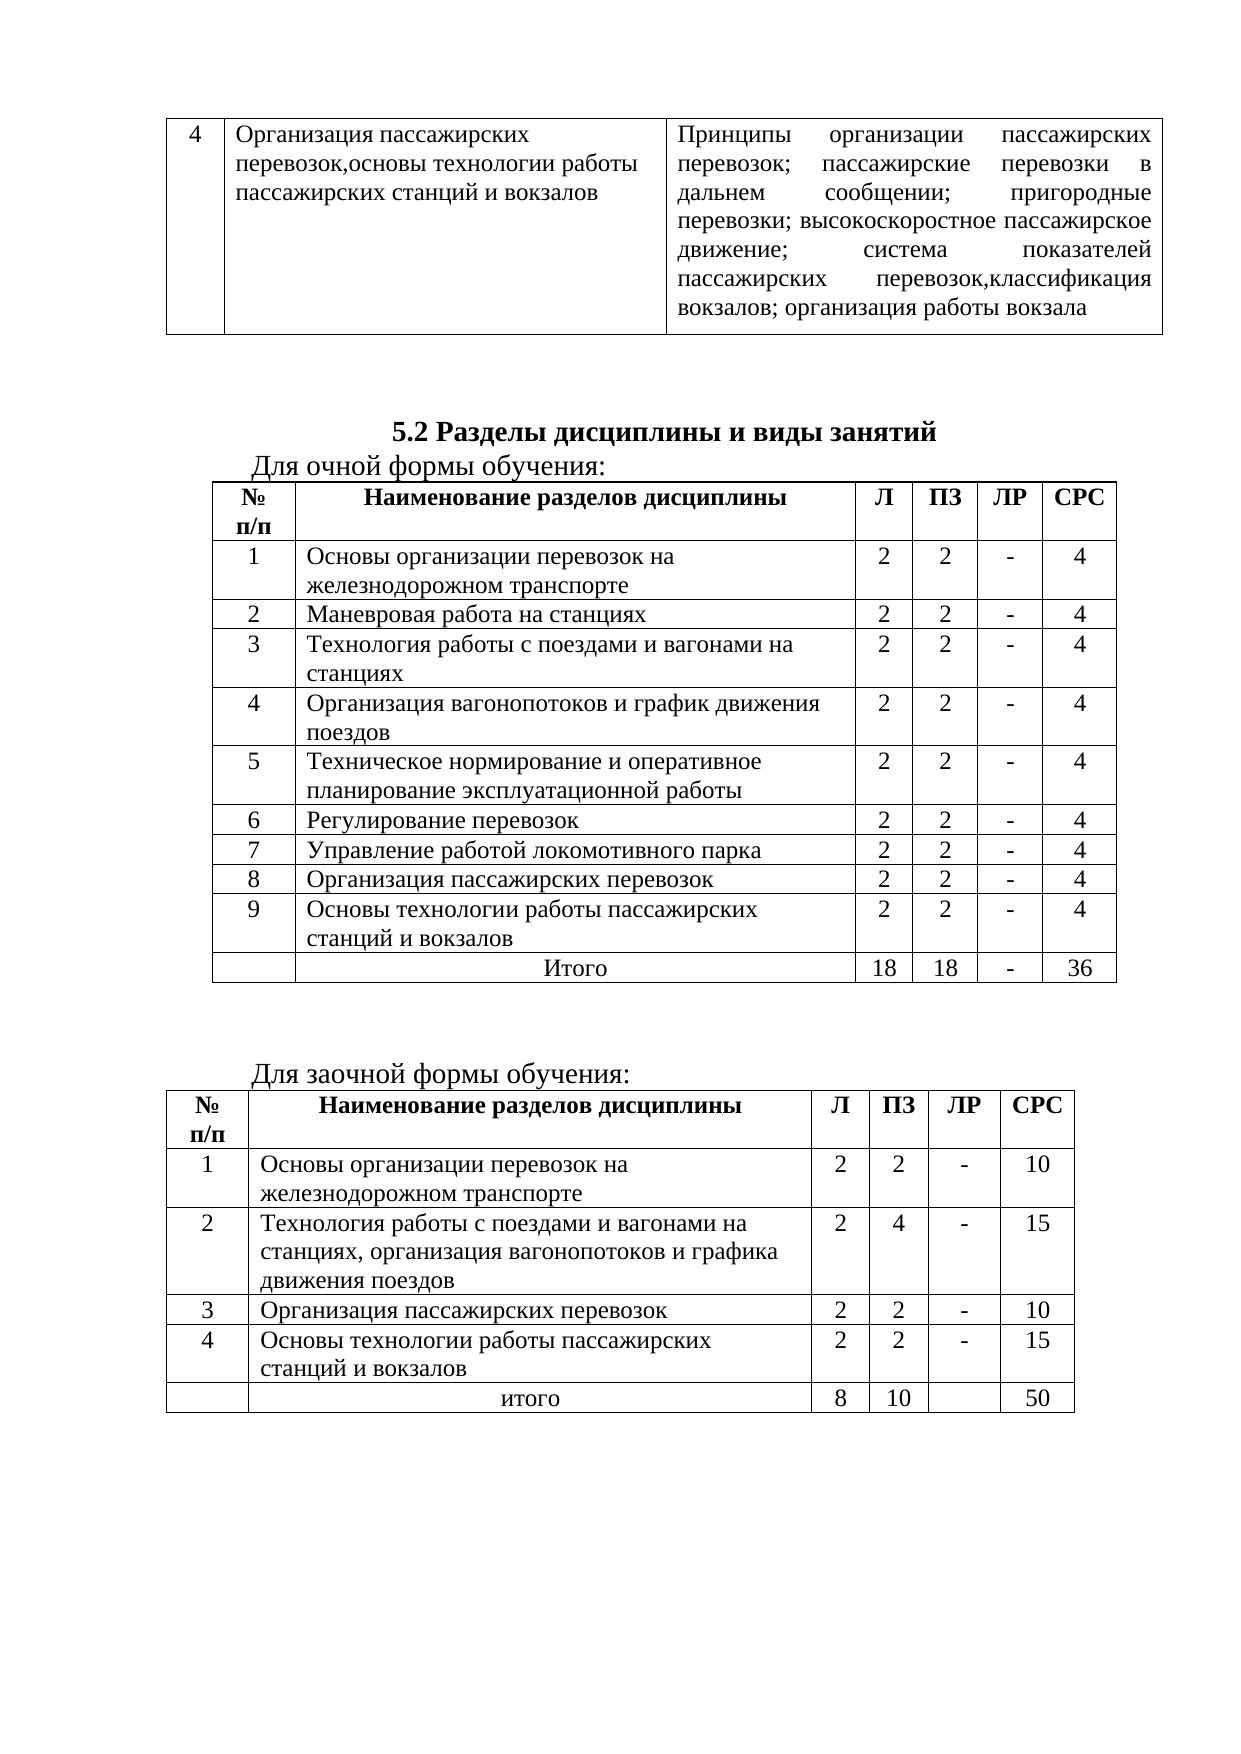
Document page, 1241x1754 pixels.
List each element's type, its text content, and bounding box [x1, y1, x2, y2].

table_cell 2 [913, 600, 977, 628]
table_cell 2 [812, 1295, 869, 1324]
table_cell 3 [167, 1295, 248, 1324]
table_header СРС [1001, 1091, 1074, 1148]
table_cell 2 [167, 1208, 248, 1294]
table_cell Технология работы с поездами и вагонами на станциях, организация вагонопотоков и графика движения поездов [249, 1208, 811, 1294]
table_cell Основы организации перевозок на железнодорожном транспорте [249, 1149, 811, 1207]
table_cell - [978, 835, 1042, 863]
table_cell 2 [913, 805, 977, 834]
table_cell 4 [1043, 835, 1116, 863]
table_cell 2 [870, 1325, 928, 1382]
table_cell 2 [856, 835, 912, 863]
table_cell 10 [1001, 1149, 1074, 1207]
table_cell 6 [213, 805, 295, 834]
table_cell 2 [913, 541, 977, 598]
table_cell - [978, 629, 1042, 687]
table_cell 2 [913, 629, 977, 687]
table_cell 8 [812, 1383, 869, 1412]
table_cell Основы организации перевозок на железнодорожном транспорте [296, 541, 855, 598]
table_cell - [978, 865, 1042, 893]
table_cell - [978, 688, 1042, 745]
table_cell 4 [1043, 746, 1116, 804]
table_cell 15 [1001, 1208, 1074, 1294]
table_cell - [978, 894, 1042, 952]
table_header СРС [1043, 483, 1116, 540]
table_cell 2 [856, 541, 912, 598]
table_header ПЗ [870, 1091, 928, 1148]
table_cell 2 [913, 835, 977, 863]
table_cell 4 [1043, 629, 1116, 687]
table_cell 2 [913, 688, 977, 745]
table_cell 2 [870, 1295, 928, 1324]
table_cell Основы технологии работы пассажирских станций и вокзалов [296, 894, 855, 952]
table_header Л [812, 1091, 869, 1148]
table_cell 2 [856, 629, 912, 687]
table_cell [929, 1383, 1000, 1412]
table_cell - [978, 805, 1042, 834]
table_cell 2 [812, 1325, 869, 1382]
table_cell - [978, 541, 1042, 598]
table_header Наименование разделов дисциплины [249, 1091, 811, 1148]
table_header Л [856, 483, 912, 540]
table_cell - [929, 1325, 1000, 1382]
table_cell [167, 1383, 248, 1412]
table_cell - [978, 746, 1042, 804]
table_cell 2 [913, 894, 977, 952]
table_cell 2 [913, 865, 977, 893]
table_cell 2 [812, 1208, 869, 1294]
table_cell Организация вагонопотоков и график движения поездов [296, 688, 855, 745]
table_cell 2 [856, 865, 912, 893]
table_cell 1 [213, 541, 295, 598]
table_cell 4 [167, 1325, 248, 1382]
table_cell 2 [913, 746, 977, 804]
table_cell Организация пассажирских перевозок [296, 865, 855, 893]
table_header ПЗ [913, 483, 977, 540]
table_cell Регулирование перевозок [296, 805, 855, 834]
table_cell 4 [1043, 894, 1116, 952]
table_cell Технология работы с поездами и вагонами на станциях [296, 629, 855, 687]
table_cell 7 [213, 835, 295, 863]
table_cell Организация пассажирских перевозок,основы технологии работы пассажирских станций и вокзалов [225, 119, 666, 334]
table_cell 3 [213, 629, 295, 687]
text 5.2 Разделы дисциплины и виды занятий [177, 414, 1152, 448]
table_cell Итого [296, 953, 855, 982]
table_cell 15 [1001, 1325, 1074, 1382]
table_cell 2 [856, 894, 912, 952]
table_cell 1 [167, 1149, 248, 1207]
table_cell 10 [1001, 1295, 1074, 1324]
table_cell 4 [213, 688, 295, 745]
text Для очной формы обучения: [177, 448, 1152, 481]
table_cell 4 [1043, 600, 1116, 628]
table_cell 2 [856, 600, 912, 628]
table_cell 18 [913, 953, 977, 982]
table_header ЛР [978, 483, 1042, 540]
table_cell 18 [856, 953, 912, 982]
text Для заочной формы обучения: [177, 1056, 1152, 1089]
table_cell 4 [167, 119, 224, 334]
table_cell 4 [1043, 541, 1116, 598]
table_cell Маневровая работа на станциях [296, 600, 855, 628]
table_cell 2 [213, 600, 295, 628]
table_cell 2 [856, 688, 912, 745]
table_cell 50 [1001, 1383, 1074, 1412]
table_header № п/п [167, 1091, 248, 1148]
table_cell 2 [870, 1149, 928, 1207]
table_cell 9 [213, 894, 295, 952]
table_cell - [929, 1295, 1000, 1324]
table_header ЛР [929, 1091, 1000, 1148]
table_cell 36 [1043, 953, 1116, 982]
table_cell 4 [1043, 865, 1116, 893]
table_cell Основы технологии работы пассажирских станций и вокзалов [249, 1325, 811, 1382]
table_cell - [978, 953, 1042, 982]
table_cell Принципы организации пассажирских перевозок; пассажирские перевозки в дальнем сообщении; пригородные перевозки; высокоскоростное пассажирское движение; система показателей пассажирских перевозок,классификация вокзалов; организация работы вокзала [667, 119, 1162, 334]
table_cell - [929, 1149, 1000, 1207]
table_cell 4 [870, 1208, 928, 1294]
table_cell итого [249, 1383, 811, 1412]
table_cell 2 [856, 805, 912, 834]
table_cell 4 [1043, 805, 1116, 834]
table_cell 4 [1043, 688, 1116, 745]
table_cell [213, 953, 295, 982]
table_header № п/п [213, 483, 295, 540]
table_cell 2 [856, 746, 912, 804]
table_cell - [978, 600, 1042, 628]
table_cell 10 [870, 1383, 928, 1412]
table_cell Организация пассажирских перевозок [249, 1295, 811, 1324]
table_cell - [929, 1208, 1000, 1294]
table_header Наименование разделов дисциплины [296, 483, 855, 540]
table_cell 5 [213, 746, 295, 804]
table_cell 8 [213, 865, 295, 893]
table_cell Техническое нормирование и оперативное планирование эксплуатационной работы [296, 746, 855, 804]
table_cell Управление работой локомотивного парка [296, 835, 855, 863]
table_cell 2 [812, 1149, 869, 1207]
